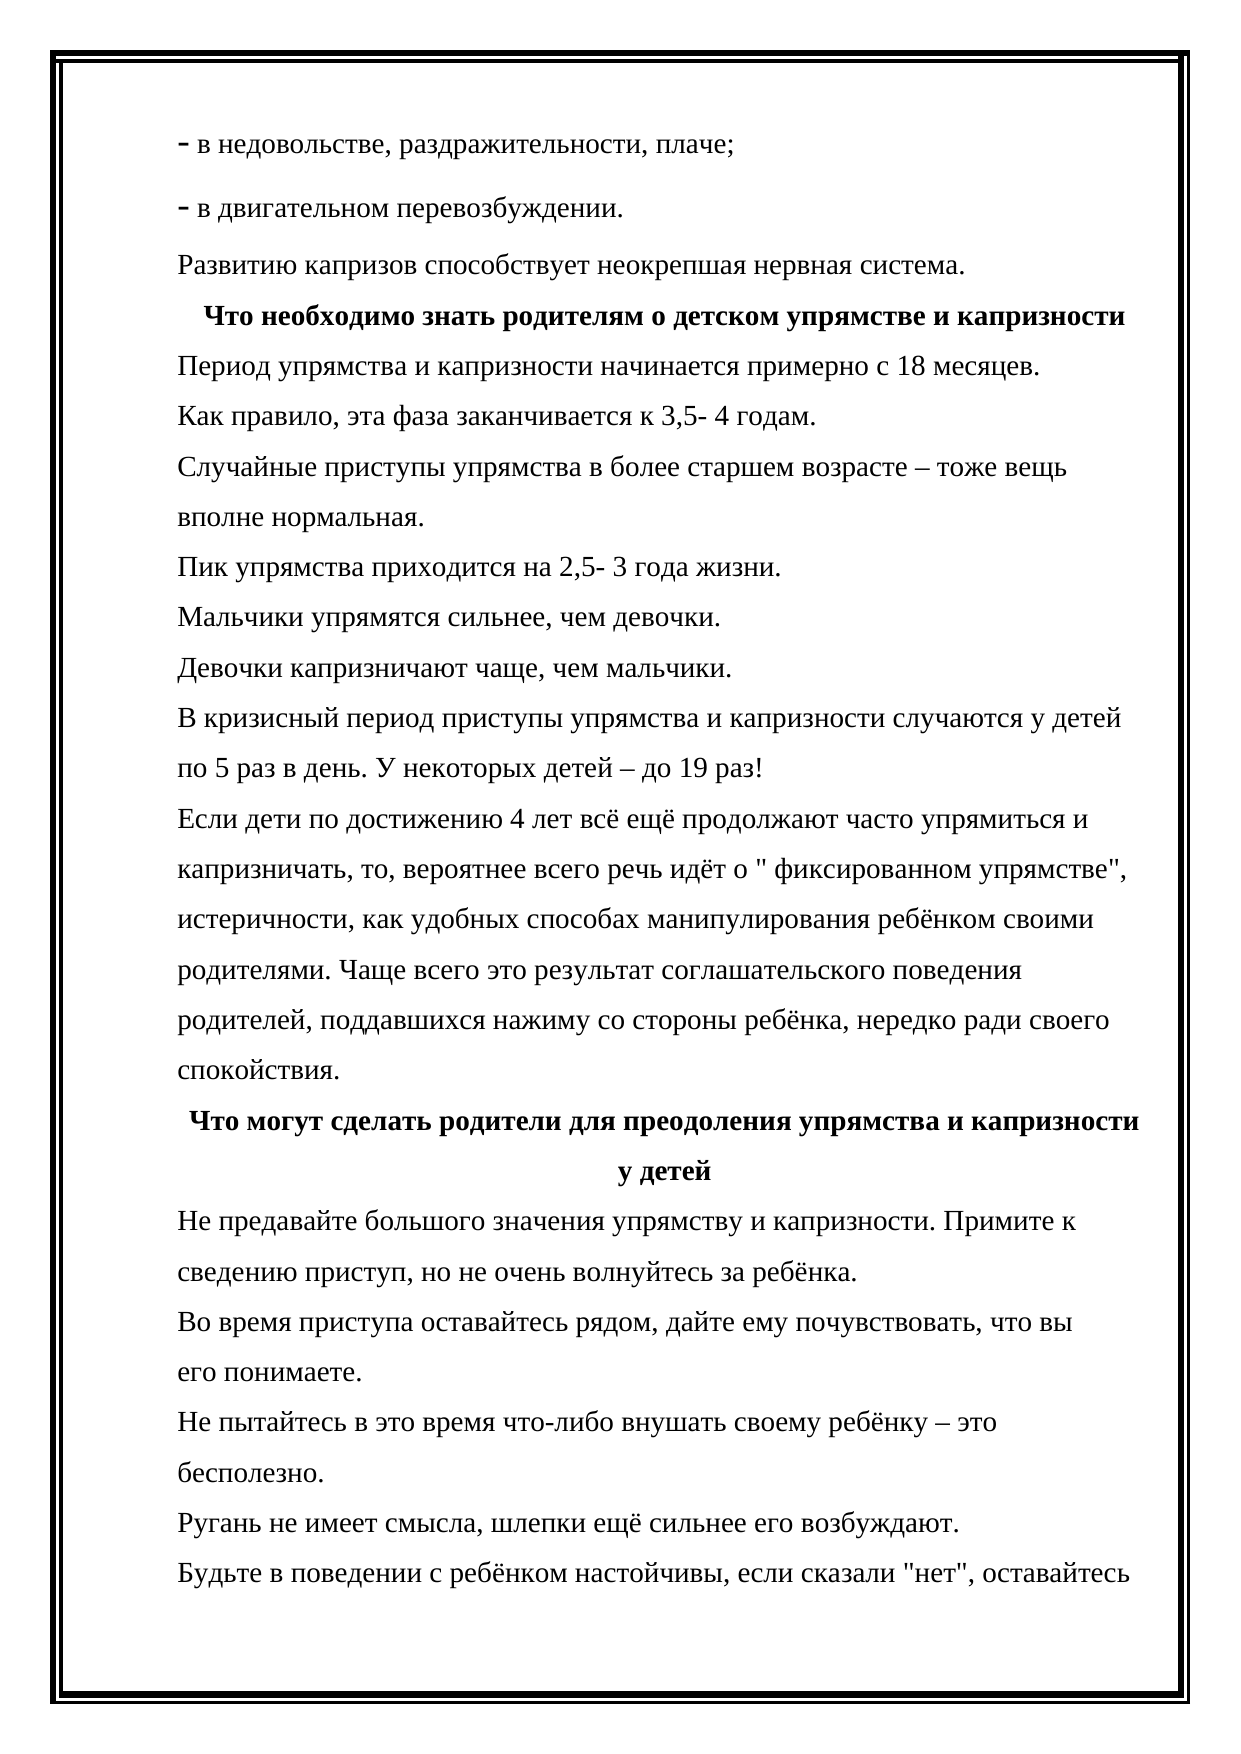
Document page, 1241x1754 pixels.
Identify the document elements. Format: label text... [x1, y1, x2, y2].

text Ругань не имеет смысла, шлепки ещё сильнее его возбуждают. [177, 1505, 1152, 1539]
text Если дети по достижению 4 лет всё ещё продолжают часто упрямиться и [177, 801, 1152, 834]
text у детей [177, 1153, 1152, 1187]
text его понимаете. [177, 1354, 1152, 1388]
text Не пытайтесь в это время что-либо внушать своему ребёнку – это бесполезно. [177, 1404, 1152, 1488]
text Пик упрямства приходится на 2,5- 3 года жизни. [177, 549, 1152, 583]
text Девочки капризничают чаще, чем мальчики. [177, 650, 1152, 683]
text истеричности, как удобных способах манипулирования ребёнком своими [177, 901, 1152, 935]
text родителей, поддавшихся нажиму со стороны ребёнка, нередко ради своего [177, 1002, 1152, 1036]
text Развитию капризов способствует неокрепшая нервная система. [177, 247, 1152, 281]
text Что могут сделать родители для преодоления упрямства и капризности [177, 1103, 1152, 1136]
text капризничать, то, вероятнее всего речь идёт о " фиксированном упрямстве", [177, 851, 1152, 885]
text Будьте в поведении с ребёнком настойчивы, если сказали "нет", оставайтесь [177, 1556, 1152, 1589]
text Как правило, эта фаза заканчивается к 3,5- 4 годам. [177, 398, 1152, 432]
text Мальчики упрямятся сильнее, чем девочки. [177, 599, 1152, 633]
text Период упрямства и капризности начинается примерно с 18 месяцев. [177, 348, 1152, 382]
text В кризисный период приступы упрямства и капризности случаются у детей по 5 раз в день. У некоторых детей – до 19 раз! [177, 700, 1152, 784]
text - в недовольстве, раздражительности, плаче; [177, 118, 1152, 161]
text - в двигательном перевозбуждении. [177, 183, 1152, 226]
text спокойствия. [177, 1052, 1152, 1086]
text Случайные приступы упрямства в более старшем возрасте – тоже вещь вполне нормальная. [177, 449, 1152, 532]
text Не предавайте большого значения упрямству и капризности. Примите к сведению приступ, но не очень волнуйтесь за ребёнка. [177, 1203, 1152, 1287]
text Во время приступа оставайтесь рядом, дайте ему почувствовать, что вы [177, 1304, 1152, 1337]
text Что необходимо знать родителям о детском упрямстве и капризности [177, 298, 1152, 331]
text родителями. Чаще всего это результат соглашательского поведения [177, 952, 1152, 985]
